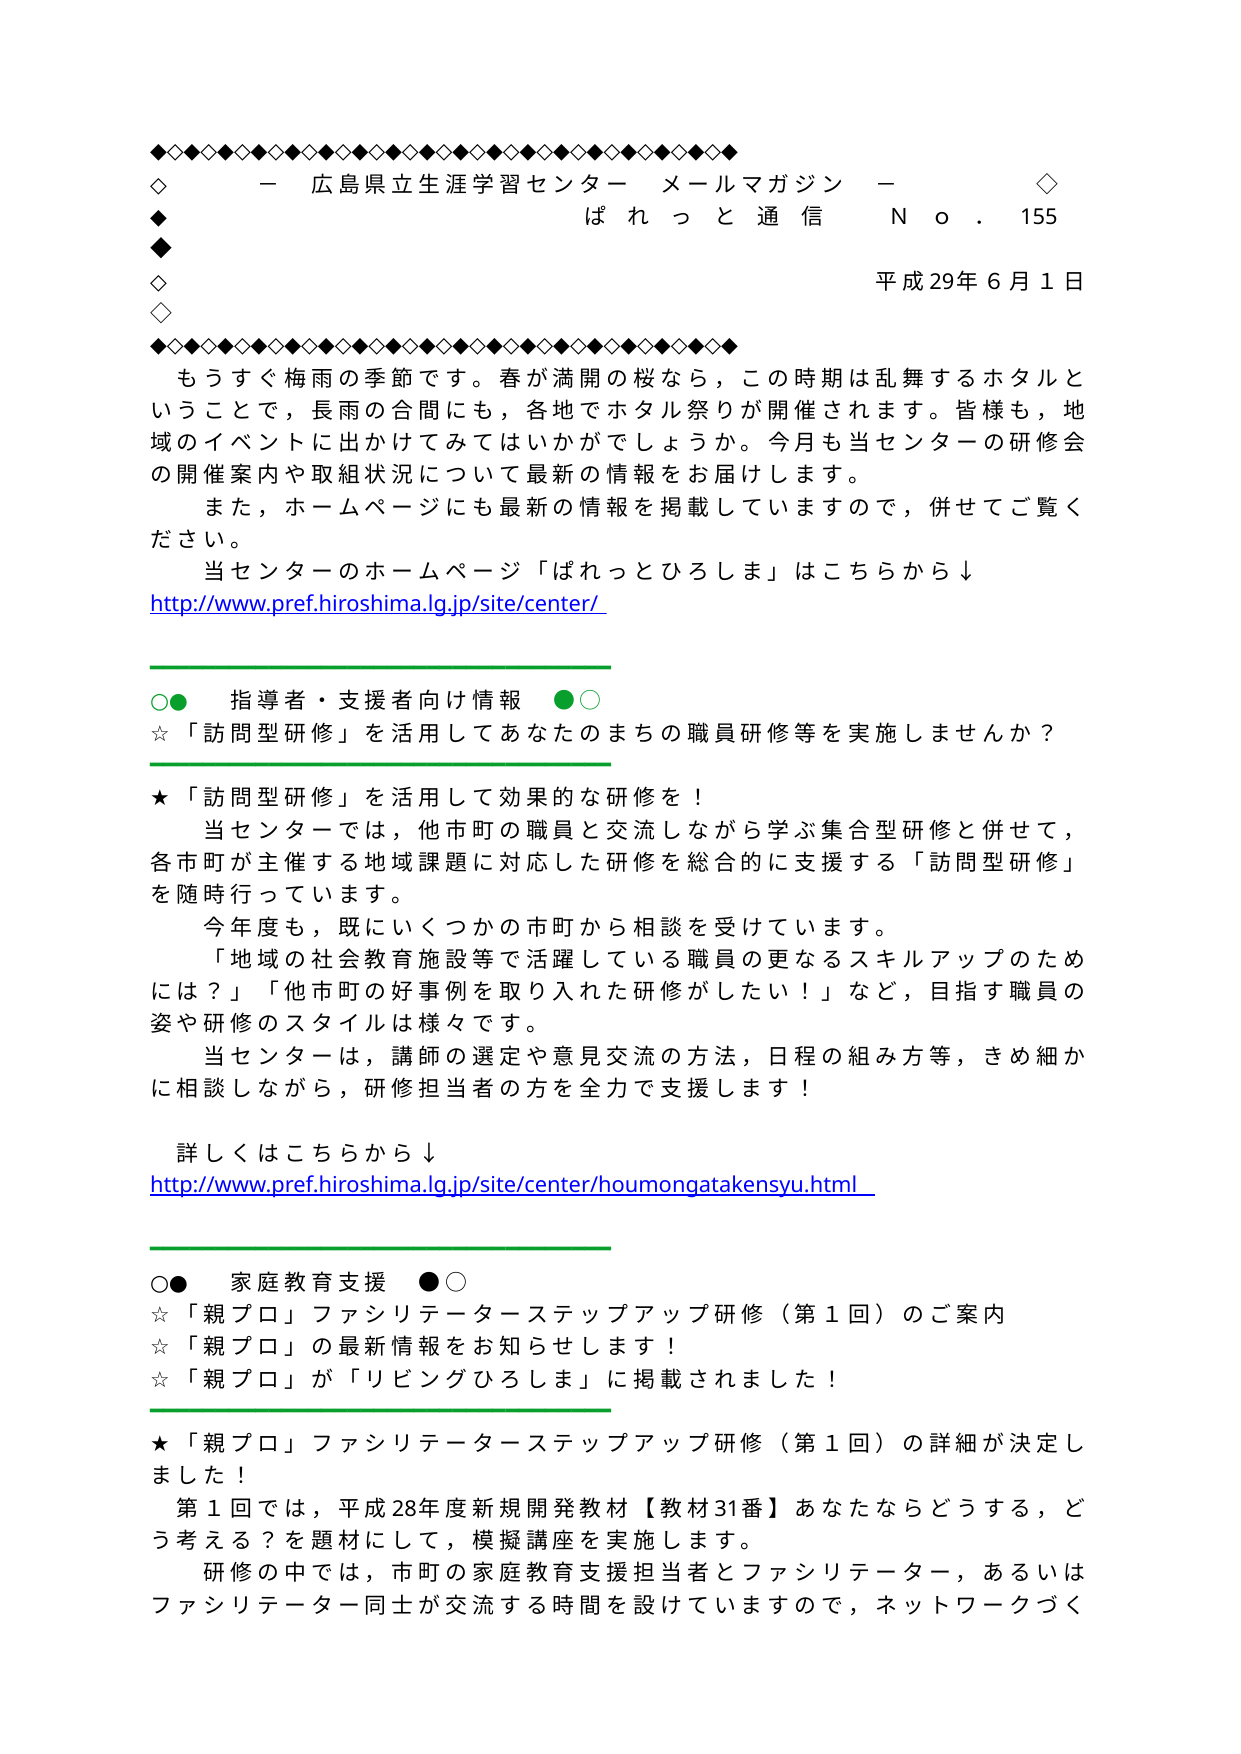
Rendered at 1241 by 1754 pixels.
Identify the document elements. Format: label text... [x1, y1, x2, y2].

text ☆「親プロ」ファシリテーターステップアップ研修（第１回）のご案内 [150, 1297, 1090, 1329]
text 第１回では，平成28年度新規開発教材【教材31番】あなたならどうする，どう考える？を題材にして，模擬講座を実施します。 [150, 1491, 1090, 1555]
text 詳しくはこちらから↓ [150, 1135, 1090, 1168]
text http://www.pref.hiroshima.lg.jp/site/center/houmongatakensyu.html [150, 1168, 1090, 1200]
text ○● 指導者・支援者向け情報 ●○ [150, 683, 1090, 716]
text 当センターのホームページ「ぱれっとひろしま」はこちらから↓ [150, 554, 1090, 586]
text もうすぐ梅雨の季節です。春が満開の桜なら，この時期は乱舞するホタルということで，長雨の合間にも，各地でホタル祭りが開催されます。皆様も，地域のイベントに出かけてみてはいかがでしょうか。今月も当センターの研修会の開催案内や取組状況について最新の情報をお届けします。 [150, 360, 1090, 489]
text ◆ ぱれっと通信 Ｎｏ．155 ◆ [150, 199, 1090, 263]
text 今年度も，既にいくつかの市町から相談を受けています。 [150, 909, 1090, 942]
text 当センターでは，他市町の職員と交流しながら学ぶ集合型研修と併せて，各市町が主催する地域課題に対応した研修を総合的に支援する「訪問型研修」を随時行っています。 [150, 812, 1090, 909]
text 当センターは，講師の選定や意見交流の方法，日程の組み方等，きめ細かに相談しながら，研修担当者の方を全力で支援します！ [150, 1038, 1090, 1103]
text ◆◇◆◇◆◇◆◇◆◇◆◇◆◇◆◇◆◇◆◇◆◇◆◇◆◇◆◇◆◇◆◇◆◇◆ [150, 134, 1090, 167]
text ◇ － 広島県立生涯学習センター メールマガジン － ◇ [150, 167, 1090, 199]
text ◇ 平成29年６月１日 ◇ [150, 263, 1090, 328]
text 「地域の社会教育施設等で活躍している職員の更なるスキルアップのためには？」「他市町の好事例を取り入れた研修がしたい！」など，目指す職員の姿や研修のスタイルは様々です。 [150, 942, 1090, 1038]
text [150, 1555, 1090, 1620]
text ☆「訪問型研修」を活用してあなたのまちの職員研修等を実施しませんか？ [150, 716, 1090, 748]
text ━━━━━━━━━━━━━━━━━━━━━━━━━━━━━━━━━━━ [150, 748, 1090, 780]
text ━━━━━━━━━━━━━━━━━━━━━━━━━━━━━━━━━━━ [150, 1394, 1090, 1426]
text ◆◇◆◇◆◇◆◇◆◇◆◇◆◇◆◇◆◇◆◇◆◇◆◇◆◇◆◇◆◇◆◇◆◇◆ [150, 328, 1090, 360]
text ━━━━━━━━━━━━━━━━━━━━━━━━━━━━━━━━━━━ [150, 1232, 1090, 1264]
text ○● 家庭教育支援 ●○ [150, 1264, 1090, 1297]
text ★「訪問型研修」を活用して効果的な研修を！ [150, 780, 1090, 812]
text http://www.pref.hiroshima.lg.jp/site/center/ [150, 586, 1090, 619]
text ☆「親プロ」の最新情報をお知らせします！ [150, 1329, 1090, 1361]
text ★「親プロ」ファシリテーターステップアップ研修（第１回）の詳細が決定しました！ [150, 1426, 1090, 1491]
text ☆「親プロ」が「リビングひろしま」に掲載されました！ [150, 1361, 1090, 1394]
text また，ホームページにも最新の情報を掲載していますので，併せてご覧ください。 [150, 489, 1090, 554]
text ━━━━━━━━━━━━━━━━━━━━━━━━━━━━━━━━━━━ [150, 651, 1090, 683]
